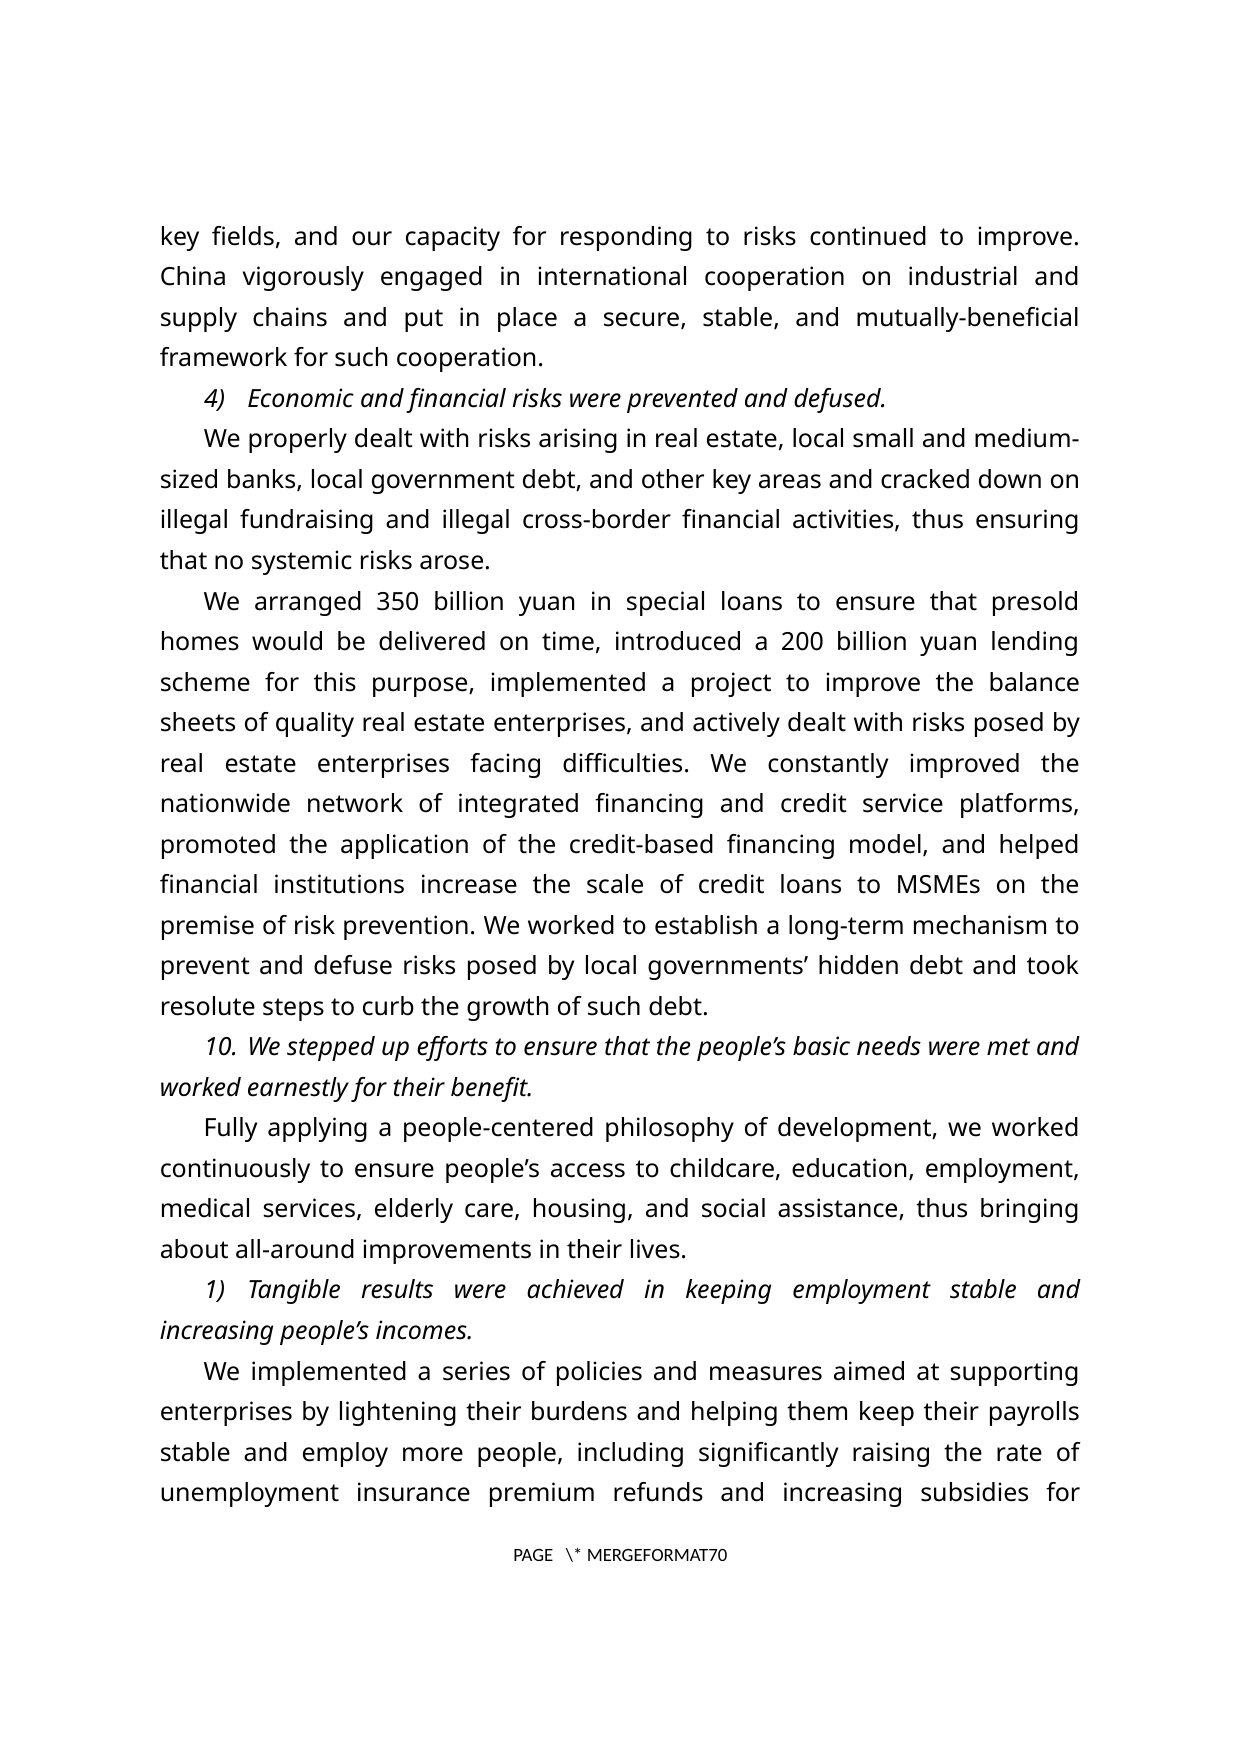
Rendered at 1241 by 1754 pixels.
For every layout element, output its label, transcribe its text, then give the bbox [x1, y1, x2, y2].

list Tangible results were achieved in keeping employment stable and increasing people’s incomes. [159, 1272, 1081, 1347]
list We stepped up efforts to ensure that the people’s basic needs were met and worked earnestly for their benefit. [159, 1029, 1081, 1103]
text We properly dealt with risks arising in real estate, local small and medium-sized banks, local government debt, and other key areas and cracked down on illegal fundraising and illegal cross-border financial activities, thus ensuring that no systemic risks arose. [159, 421, 1081, 577]
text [159, 1353, 1081, 1509]
text Fully applying a people-centered philosophy of development, we worked continuously to ensure people’s access to childcare, education, employment, medical services, elderly care, housing, and social assistance, thus bringing about all-around improvements in their lives. [159, 1110, 1081, 1266]
list Economic and financial risks were prevented and defused. [159, 381, 1081, 415]
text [159, 218, 1081, 374]
text We arranged 350 billion yuan in special loans to ensure that presold homes would be delivered on time, introduced a 200 billion yuan lending scheme for this purpose, implemented a project to improve the balance sheets of quality real estate enterprises, and actively dealt with risks posed by real estate enterprises facing difficulties. We constantly improved the nationwide network of integrated financing and credit service platforms, promoted the application of the credit-based financing model, and helped financial institutions increase the scale of credit loans to MSMEs on the premise of risk prevention. We worked to establish a long-term mechanism to prevent and defuse risks posed by local governments’ hidden debt and took resolute steps to curb the growth of such debt. [159, 583, 1081, 1022]
